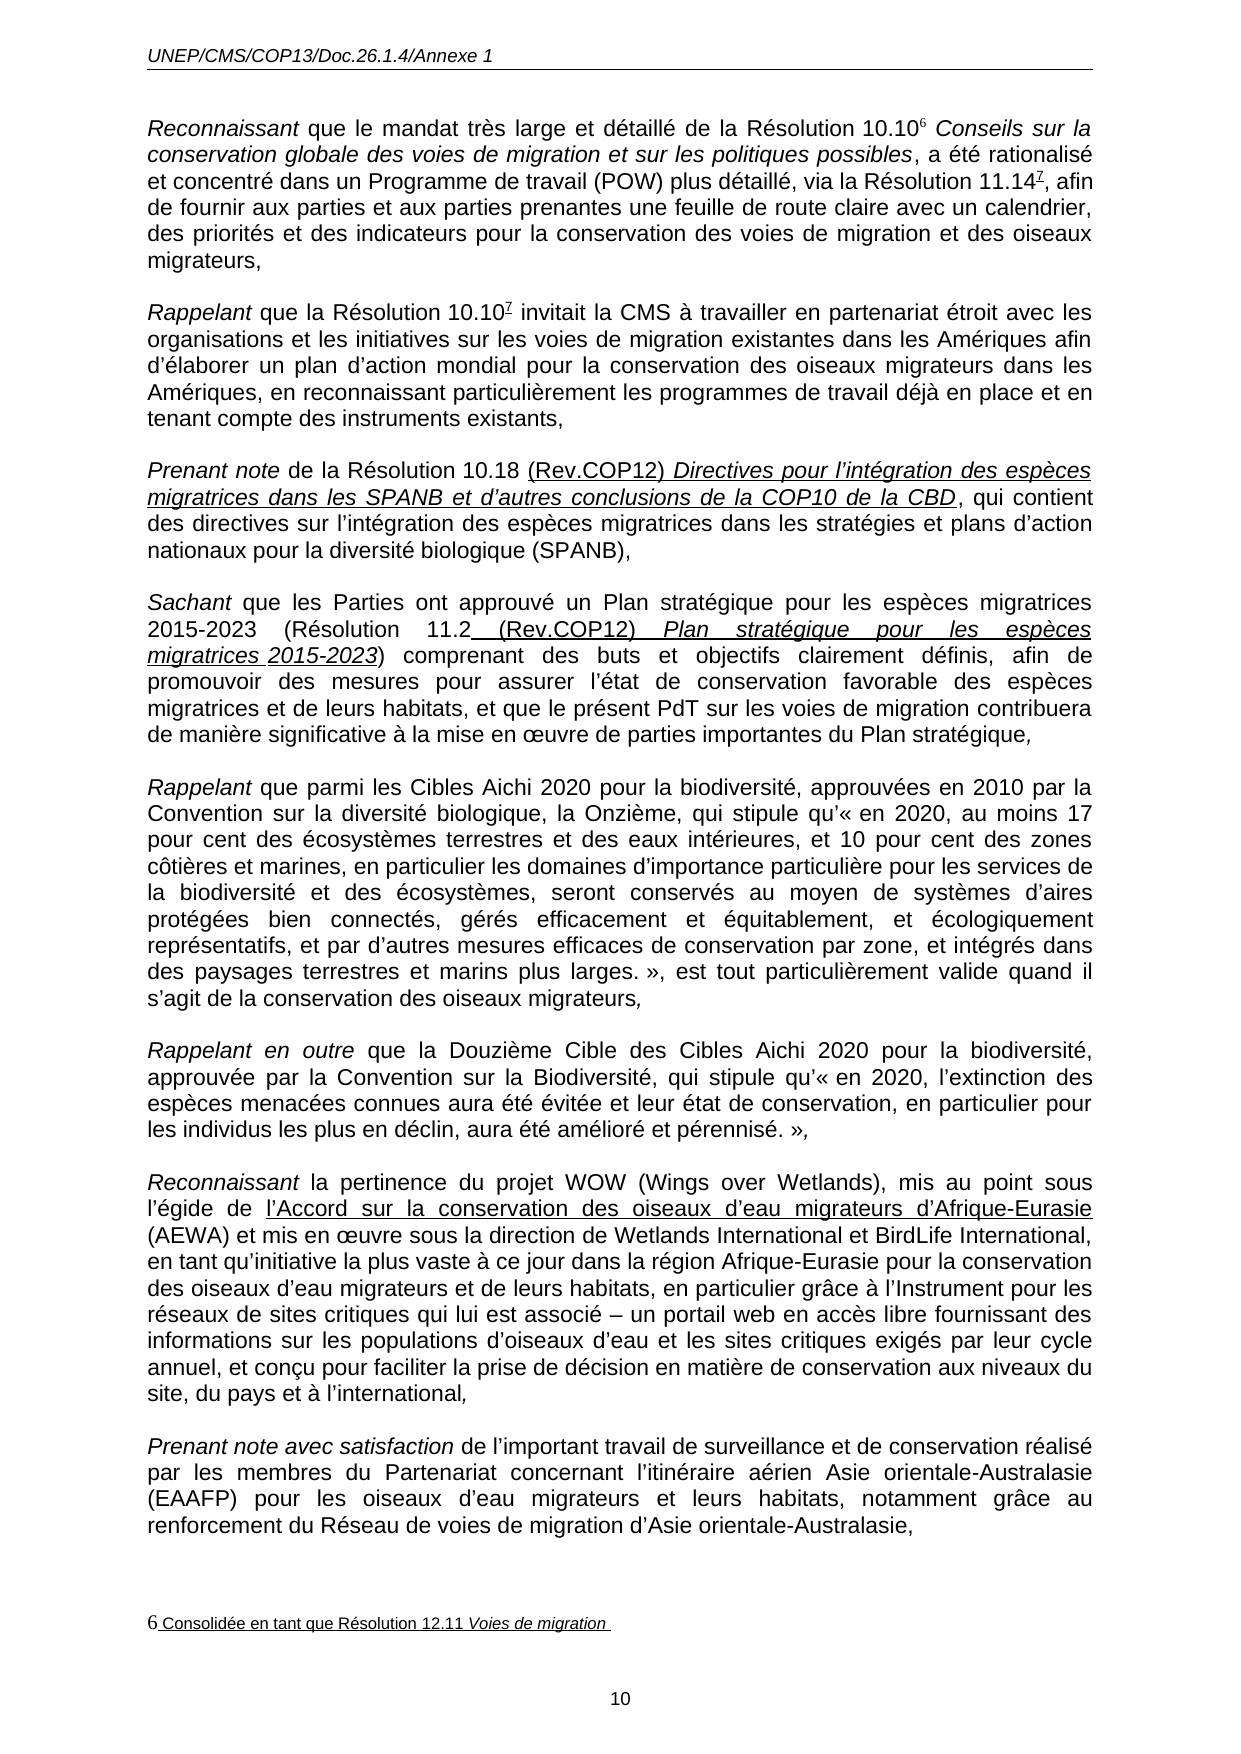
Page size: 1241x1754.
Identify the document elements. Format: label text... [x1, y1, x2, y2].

text Rappelant que parmi les Cibles Aichi 2020 pour la biodiversité, approuvées en 2010 par la Convention sur la diversité biologique, la Onzième, qui stipule qu’« en 2020, au moins 17 pour cent des écosystèmes terrestres et des eaux intérieures, et 10 pour cent des zones côtières et marines, en particulier les domaines d’importance particulière pour les services de la biodiversité et des écosystèmes, seront conservés au moyen de systèmes d’aires protégées bien connectés, gérés efficacement et équitablement, et écologiquement représentatifs, et par d’autres mesures efficaces de conservation par zone, et intégrés dans des paysages terrestres et marins plus larges. », est tout particulièrement valide quand il s’agit de la conservation des oiseaux migrateurs, [147, 774, 1093, 1011]
text Reconnaissant la pertinence du projet WOW (Wings over Wetlands), mis au point sous l’égide de l’Accord sur la conservation des oiseaux d’eau migrateurs d’Afrique-Eurasie (AEWA) et mis en œuvre sous la direction de Wetlands International et BirdLife International, en tant qu’initiative la plus vaste à ce jour dans la région Afrique-Eurasie pour la conservation des oiseaux d’eau migrateurs et de leurs habitats, en particulier grâce à l’Instrument pour les réseaux de sites critiques qui lui est associé – un portail web en accès libre fournissant des informations sur les populations d’oiseaux d’eau et les sites critiques exigés par leur cycle annuel, et conçu pour faciliter la prise de décision en matière de conservation aux niveaux du site, du pays et à l’international, [147, 1169, 1093, 1406]
text Rappelant en outre que la Douzième Cible des Cibles Aichi 2020 pour la biodiversité, approuvée par la Convention sur la Biodiversité, qui stipule qu’« en 2020, l’extinction des espèces menacées connues aura été évitée et leur état de conservation, en particulier pour les individus les plus en déclin, aura été amélioré et pérennisé. », [147, 1037, 1093, 1143]
text Prenant note avec satisfaction de l’important travail de surveillance et de conservation réalisé par les membres du Partenariat concernant l’itinéraire aérien Asie orientale-Australasie (EAAFP) pour les oiseaux d’eau migrateurs et leurs habitats, notamment grâce au renforcement du Réseau de voies de migration d’Asie orientale-Australasie, [147, 1433, 1093, 1538]
text Prenant note de la Résolution 10.18 (Rev.COP12) Directives pour l’intégration des espèces migratrices dans les SPANB et d’autres conclusions de la COP10 de la CBD, qui contient des directives sur l’intégration des espèces migratrices dans les stratégies et plans d’action nationaux pour la diversité biologique (SPANB), [147, 457, 1093, 563]
text Reconnaissant que le mandat très large et détaillé de la Résolution 10.10 Conseils sur la conservation globale des voies de migration et sur les politiques possibles, a été rationalisé et concentré dans un Programme de travail (POW) plus détaillé, via la Résolution 11.147, afin de fournir aux parties et aux parties prenantes une feuille de route claire avec un calendrier, des priorités et des indicateurs pour la conservation des voies de migration et des oiseaux migrateurs, [147, 115, 1093, 273]
text Rappelant que la Résolution 10.107 invitait la CMS à travailler en partenariat étroit avec les organisations et les initiatives sur les voies de migration existantes dans les Amériques afin d’élaborer un plan d’action mondial pour la conservation des oiseaux migrateurs dans les Amériques, en reconnaissant particulièrement les programmes de travail déjà en place et en tenant compte des instruments existants, [147, 299, 1093, 431]
text Sachant que les Parties ont approuvé un Plan stratégique pour les espèces migratrices 2015-2023 (Résolution 11.2 (Rev.COP12) Plan stratégique pour les espèces migratrices 2015-2023) comprenant des buts et objectifs clairement définis, afin de promouvoir des mesures pour assurer l’état de conservation favorable des espèces migratrices et de leurs habitats, et que le présent PdT sur les voies de migration contribuera de manière significative à la mise en œuvre de parties importantes du Plan stratégique, [147, 589, 1093, 747]
